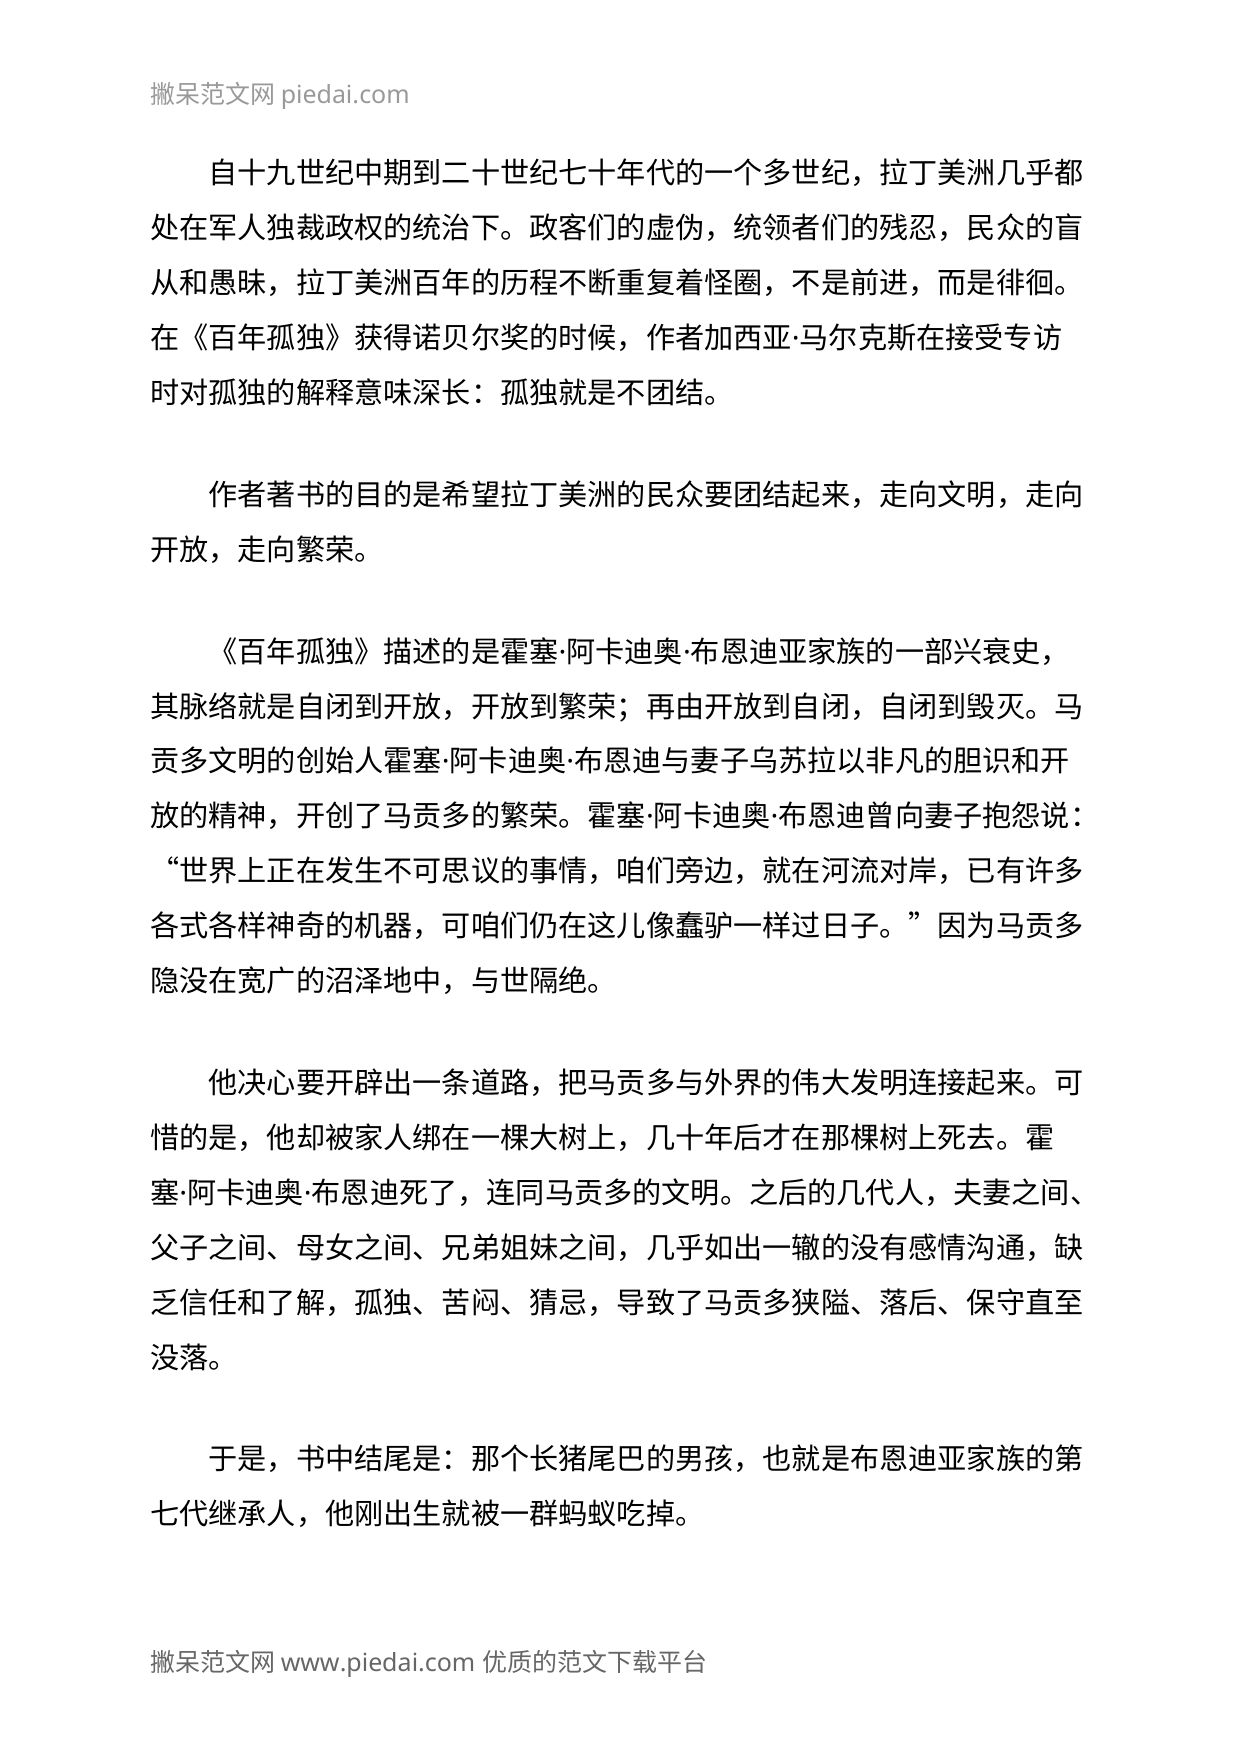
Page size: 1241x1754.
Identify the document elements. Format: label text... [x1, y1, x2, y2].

text 自十九世纪中期到二十世纪七十年代的一个多世纪，拉丁美洲几乎都处在军人独裁政权的统治下。政客们的虚伪，统领者们的残忍，民众的盲从和愚昧，拉丁美洲百年的历程不断重复着怪圈，不是前进，而是徘徊。在《百年孤独》获得诺贝尔奖的时候，作者加西亚·马尔克斯在接受专访时对孤独的解释意味深长：孤独就是不团结。 [150, 150, 1090, 412]
text 《百年孤独》描述的是霍塞·阿卡迪奥·布恩迪亚家族的一部兴衰史，其脉络就是自闭到开放，开放到繁荣；再由开放到自闭，自闭到毁灭。马贡多文明的创始人霍塞·阿卡迪奥·布恩迪与妻子乌苏拉以非凡的胆识和开放的精神，开创了马贡多的繁荣。霍塞·阿卡迪奥·布恩迪曾向妻子抱怨说：“世界上正在发生不可思议的事情，咱们旁边，就在河流对岸，已有许多各式各样神奇的机器，可咱们仍在这儿像蠢驴一样过日子。”因为马贡多隐没在宽广的沼泽地中，与世隔绝。 [150, 628, 1090, 1000]
text 作者著书的目的是希望拉丁美洲的民众要团结起来，走向文明，走向开放，走向繁荣。 [150, 471, 1090, 569]
text 他决心要开辟出一条道路，把马贡多与外界的伟大发明连接起来。可惜的是，他却被家人绑在一棵大树上，几十年后才在那棵树上死去。霍塞·阿卡迪奥·布恩迪死了，连同马贡多的文明。之后的几代人，夫妻之间、父子之间、母女之间、兄弟姐妹之间，几乎如出一辙的没有感情沟通，缺乏信任和了解，孤独、苦闷、猜忌，导致了马贡多狭隘、落后、保守直至没落。 [150, 1059, 1090, 1376]
text 于是，书中结尾是：那个长猪尾巴的男孩，也就是布恩迪亚家族的第七代继承人，他刚出生就被一群蚂蚁吃掉。 [150, 1436, 1090, 1533]
